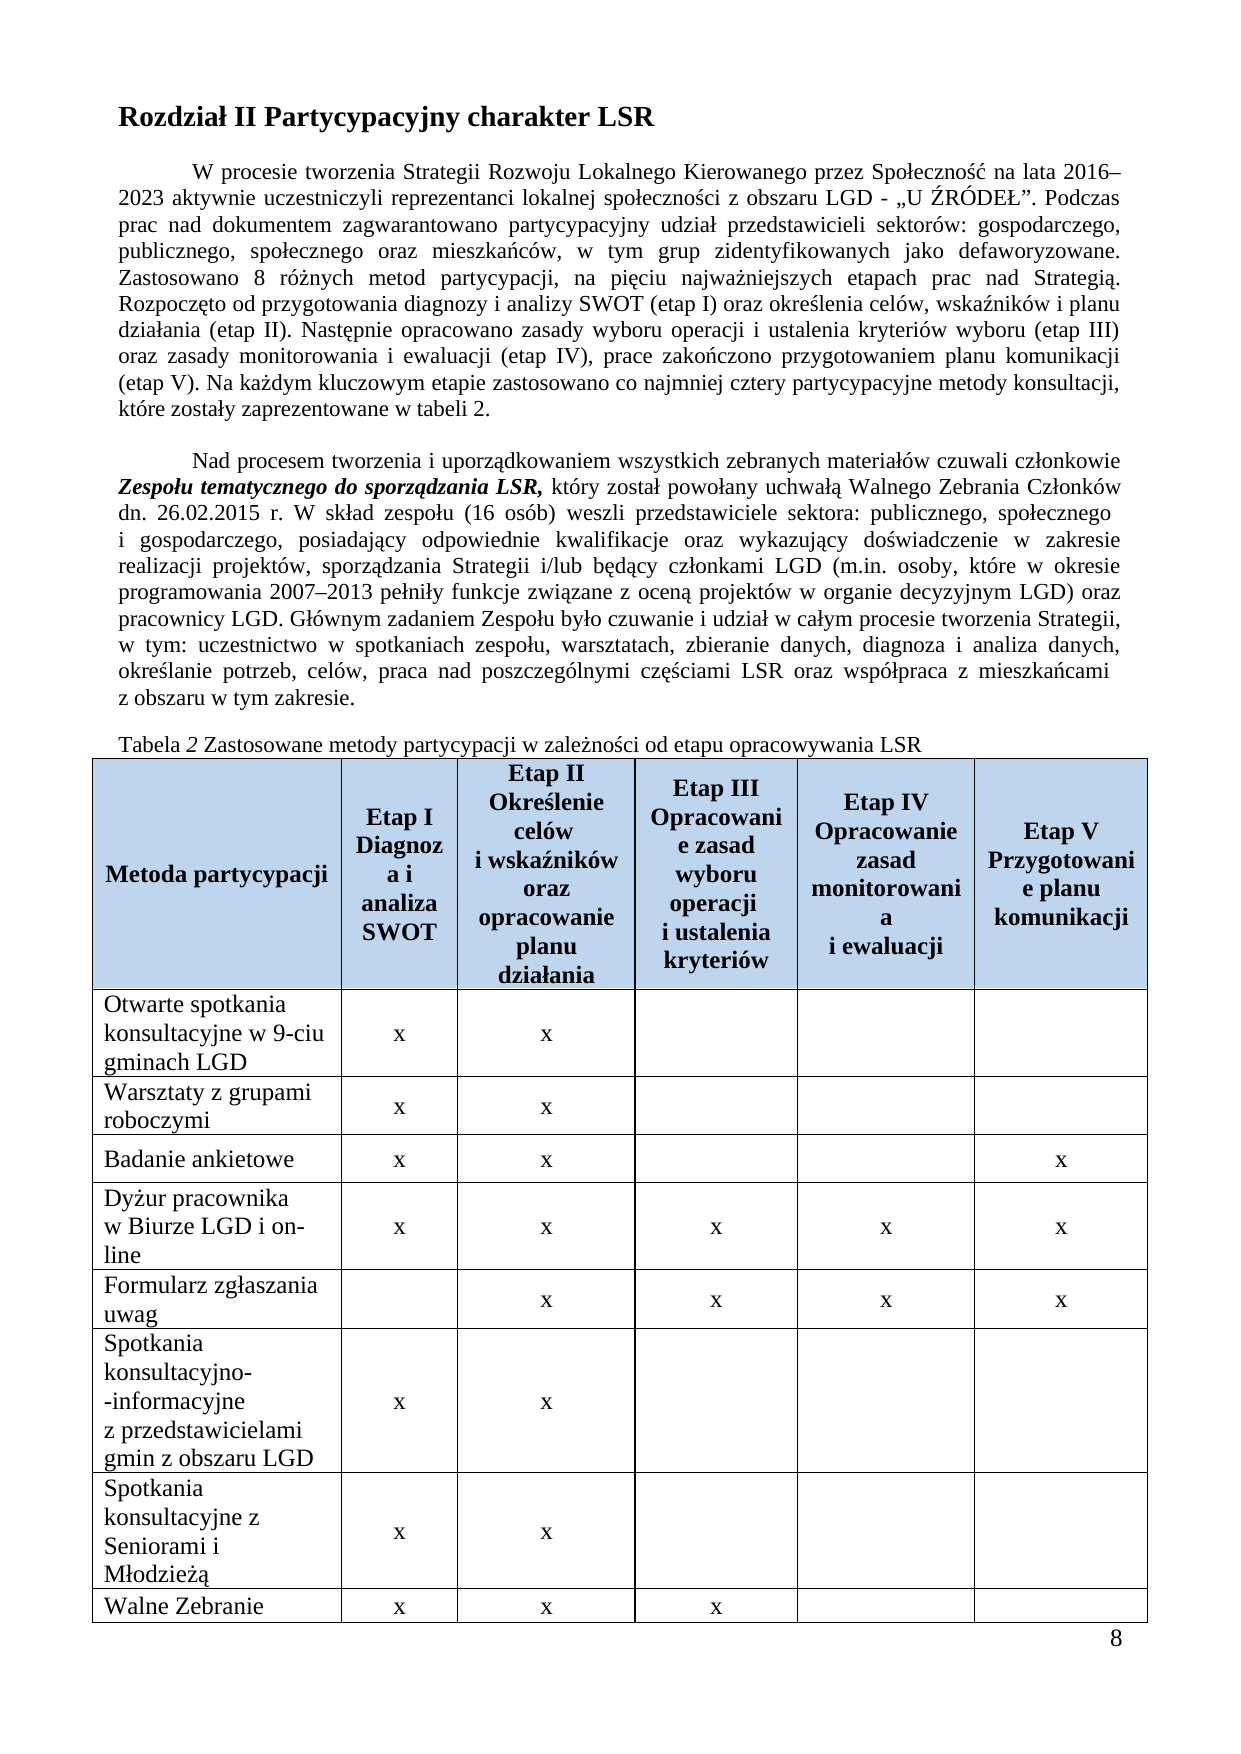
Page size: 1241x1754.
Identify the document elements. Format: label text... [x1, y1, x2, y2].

table_cell x [342, 1183, 457, 1269]
table_cell [636, 1329, 797, 1472]
table_cell [975, 1329, 1147, 1472]
table_cell x [975, 1183, 1147, 1269]
table_cell [798, 1077, 974, 1134]
table_cell [636, 990, 797, 1076]
table_header Metoda partycypacji [93, 759, 341, 988]
table_cell x [458, 1183, 634, 1269]
table_cell [636, 1077, 797, 1134]
table_cell x [458, 1329, 634, 1472]
text W procesie tworzenia Strategii Rozwoju Lokalnego Kierowanego przez Społeczność na lata 2016–2023 aktywnie uczestniczyli reprezentanci lokalnej społeczności z obszaru LGD - „U ŹRÓDEŁ”. Podczas prac nad dokumentem zagwarantowano partycypacyjny udział przedstawicieli sektorów: gospodarczego, publicznego, społecznego oraz mieszkańców, w tym grup zidentyfikowanych jako defaworyzowane. Zastosowano 8 różnych metod partycypacji, na pięciu najważniejszych etapach prac nad Strategią. Rozpoczęto od przygotowania diagnozy i analizy SWOT (etap I) oraz określenia celów, wskaźników i planu działania (etap II). Następnie opracowano zasady wyboru operacji i ustalenia kryteriów wyboru (etap III) oraz zasady monitorowania i ewaluacji (etap IV), prace zakończono przygotowaniem planu komunikacji (etap V). Na każdym kluczowym etapie zastosowano co najmniej cztery partycypacyjne metody konsultacji, które zostały zaprezentowane w tabeli 2. [118, 158, 1122, 422]
text Tabela 2 Zastosowane metody partycypacji w zależności od etapu opracowywania LSR [118, 731, 1122, 757]
table_cell [975, 1473, 1147, 1588]
table_header Etap I Diagnoza i analiza SWOT [342, 759, 457, 988]
table_cell [798, 990, 974, 1076]
table_cell x [458, 1077, 634, 1134]
table_cell Spotkania konsultacyjno- -informacyjne z przedstawicielami gmin z obszaru LGD [93, 1329, 341, 1472]
table_cell [975, 990, 1147, 1076]
table_cell x [342, 1135, 457, 1182]
table_cell Spotkania konsultacyjne z Seniorami i Młodzieżą [93, 1473, 341, 1588]
table_cell x [975, 1135, 1147, 1182]
table_cell x [636, 1270, 797, 1327]
table_cell x [458, 1473, 634, 1588]
table_cell x [798, 1183, 974, 1269]
text Nad procesem tworzenia i uporządkowaniem wszystkich zebranych materiałów czuwali członkowie Zespołu tematycznego do sporządzania LSR, który został powołany uchwałą Walnego Zebrania Członków dn. 26.02.2015 r. W skład zespołu (16 osób) weszli przedstawiciele sektora: publicznego, społecznego i gospodarczego, posiadający odpowiednie kwalifikacje oraz wykazujący doświadczenie w zakresie realizacji projektów, sporządzania Strategii i/lub będący członkami LGD (m.in. osoby, które w okresie programowania 2007–2013 pełniły funkcje związane z oceną projektów w organie decyzyjnym LGD) oraz pracownicy LGD. Głównym zadaniem Zespołu było czuwanie i udział w całym procesie tworzenia Strategii, w tym: uczestnictwo w spotkaniach zespołu, warsztatach, zbieranie danych, diagnoza i analiza danych, określanie potrzeb, celów, praca nad poszczególnymi częściami LSR oraz współpraca z mieszkańcami z obszaru w tym zakresie. [118, 447, 1122, 710]
table_cell x [798, 1270, 974, 1327]
table_cell [342, 1270, 457, 1327]
table_cell Formularz zgłaszania uwag [93, 1270, 341, 1327]
table_cell [798, 1589, 974, 1622]
table_cell x [458, 1589, 634, 1622]
table_cell x [458, 1135, 634, 1182]
table_cell Warsztaty z grupami roboczymi [93, 1077, 341, 1134]
table_cell x [342, 1473, 457, 1588]
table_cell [93, 1589, 341, 1622]
table_cell x [342, 1589, 457, 1622]
table_header Etap III Opracowanie zasad wyboru operacji i ustalenia kryteriów [636, 759, 797, 988]
table_cell x [458, 1270, 634, 1327]
table_cell [975, 1077, 1147, 1134]
table_cell x [975, 1270, 1147, 1327]
table_cell Otwarte spotkania konsultacyjne w 9-ciu gminach LGD [93, 990, 341, 1076]
table_cell x [636, 1589, 797, 1622]
table_header Etap V Przygotowanie planu komunikacji [975, 759, 1147, 988]
table_cell x [342, 1077, 457, 1134]
table_cell Badanie ankietowe [93, 1135, 341, 1182]
table_cell [636, 1135, 797, 1182]
table_cell [798, 1329, 974, 1472]
table_cell x [342, 990, 457, 1076]
table_cell x [458, 990, 634, 1076]
table_cell [798, 1135, 974, 1182]
table_cell [798, 1473, 974, 1588]
table_cell Dyżur pracownika w Biurze LGD i on-line [93, 1183, 341, 1269]
subtitle Partycypacyjny charakter LSR [118, 99, 1122, 133]
table_cell x [342, 1329, 457, 1472]
table_header Etap IV Opracowanie zasad monitorowania i ewaluacji [798, 759, 974, 988]
table_cell x [636, 1183, 797, 1269]
table_cell [636, 1473, 797, 1588]
table_header Etap II Określenie celów i wskaźników oraz opracowanie planu działania [458, 759, 634, 988]
table_cell [975, 1589, 1147, 1622]
